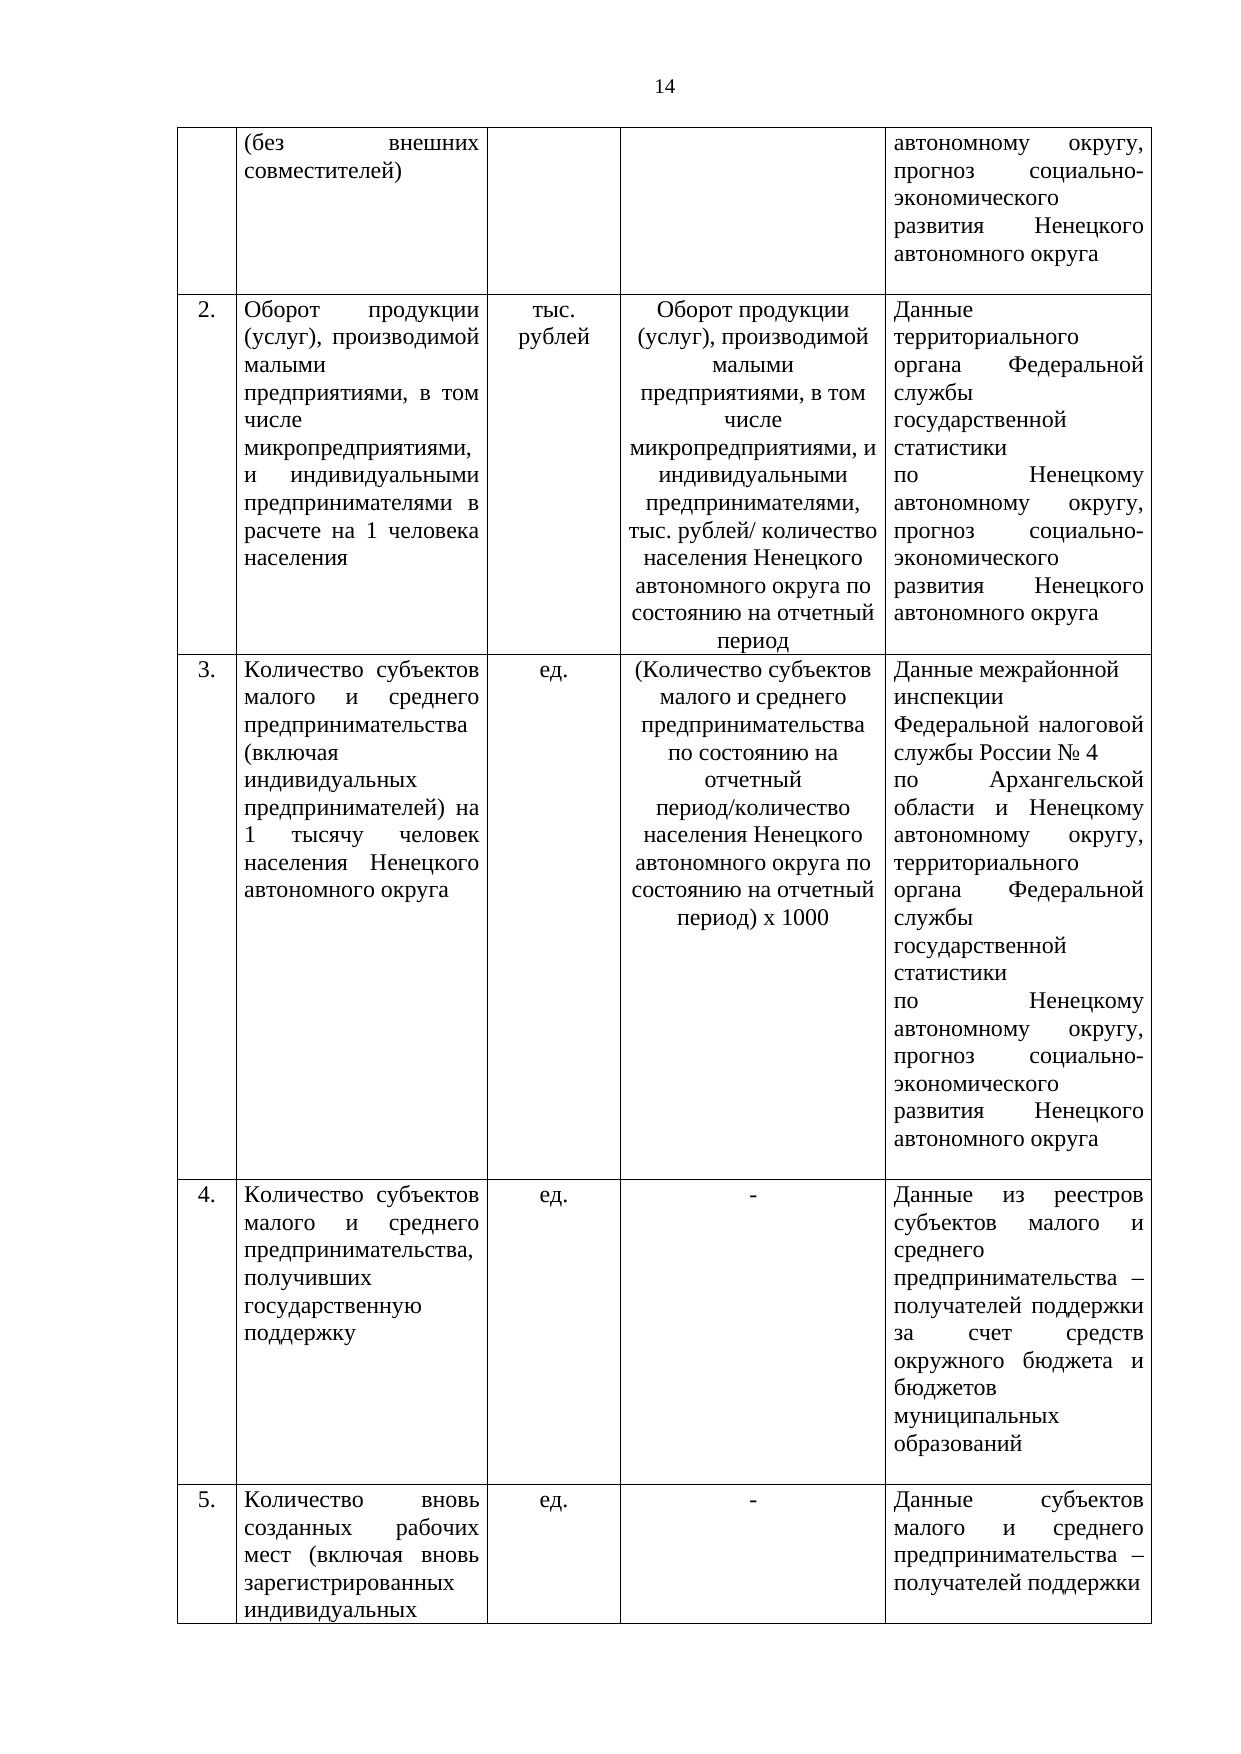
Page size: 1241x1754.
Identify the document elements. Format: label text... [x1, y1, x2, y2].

table_cell тыс. рублей [488, 295, 620, 654]
table_cell (Количество субъектов малого и среднего предпринимательства по состоянию на отчетный период/количество населения Ненецкого автономного округа по состоянию на отчетный период) х 1000 [621, 655, 885, 1179]
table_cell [886, 1485, 1151, 1623]
table_cell 2. [178, 295, 236, 654]
table_cell % [488, 128, 620, 294]
table_cell Оборот продукции (услуг), производимой малыми предприятиями, в том числе микропредприятиями, и индивидуальными предпринимателями в расчете на 1 человека населения [237, 295, 487, 654]
table_cell - [621, 1485, 885, 1623]
table_cell ед. [488, 1485, 620, 1623]
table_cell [621, 128, 885, 294]
table_cell 1. [178, 128, 236, 294]
table_cell Данные территориального органа Федеральной службы государственной статистики по Ненецкому автономному округу, прогноз социально-экономического развития Ненецкого автономного округа [886, 295, 1151, 654]
table_cell 5. [178, 1485, 236, 1623]
table_cell 4. [178, 1180, 236, 1484]
table_cell - [621, 1180, 885, 1484]
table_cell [886, 128, 1151, 294]
table_cell Количество субъектов малого и среднего предпринимательства (включая индивидуальных предпринимателей) на 1 тысячу человек населения Ненецкого автономного округа [237, 655, 487, 1179]
table_cell Оборот продукции (услуг), производимой малыми предприятиями, в том числе микропредприятиями, и индивидуальными предпринимателями, тыс. рублей/ количество населения Ненецкого автономного округа по состоянию на отчетный период [621, 295, 885, 654]
table_cell Данные из реестров субъектов малого и среднего предпринимательства – получателей поддержки за счет средств окружного бюджета и бюджетов муниципальных образований [886, 1180, 1151, 1484]
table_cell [237, 1485, 487, 1623]
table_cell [237, 128, 487, 294]
table_cell Количество субъектов малого и среднего предпринимательства, получивших государственную поддержку [237, 1180, 487, 1484]
table_cell 3. [178, 655, 236, 1179]
table_cell ед. [488, 1180, 620, 1484]
table_cell ед. [488, 655, 620, 1179]
